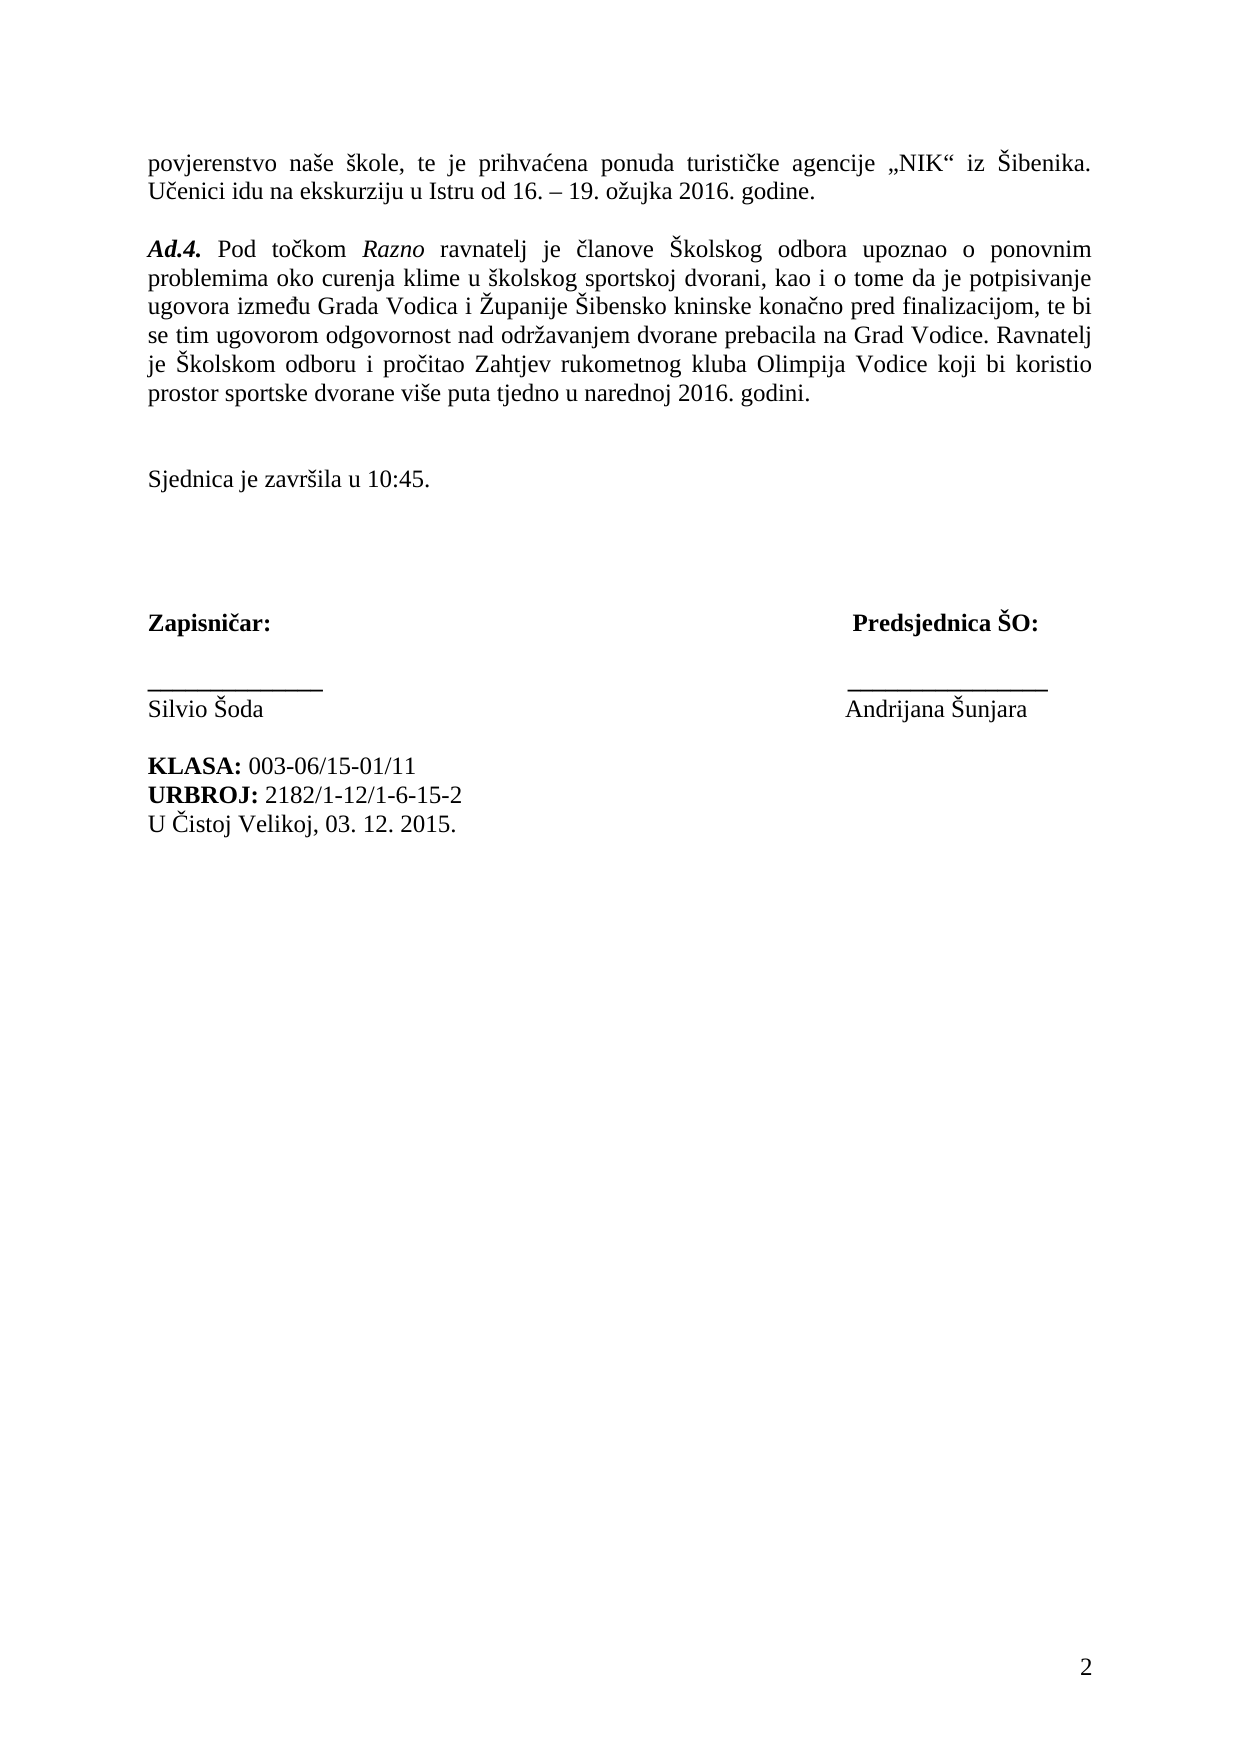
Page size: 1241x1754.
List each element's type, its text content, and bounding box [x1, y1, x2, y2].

text U Čistoj Velikoj, 03. 12. 2015. [148, 809, 1093, 838]
text ______________ ________________ [148, 665, 1093, 694]
text KLASA: 003-06/15-01/11 [148, 751, 1093, 780]
text Ad.4. Pod točkom Razno ravnatelj je članove Školskog odbora upoznao o ponovnim problemima oko curenja klime u školskog sportskoj dvorani, kao i o tome da je potpisivanje ugovora između Grada Vodica i Županije Šibensko kninske konačno pred finalizacijom, te bi se tim ugovorom odgovornost nad održavanjem dvorane prebacila na Grad Vodice. Ravnatelj je Školskom odboru i pročitao Zahtjev rukometnog kluba Olimpija Vodice koji bi koristio prostor sportske dvorane više puta tjedno u narednoj 2016. godini. [148, 234, 1093, 406]
text URBROJ: 2182/1-12/1-6-15-2 [148, 780, 1093, 809]
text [148, 148, 1093, 205]
text Silvio Šoda Andrijana Šunjara [148, 694, 1093, 723]
text Sjednica je završila u 10:45. [148, 464, 1093, 493]
text Zapisničar: Predsjednica ŠO: [148, 608, 1093, 636]
